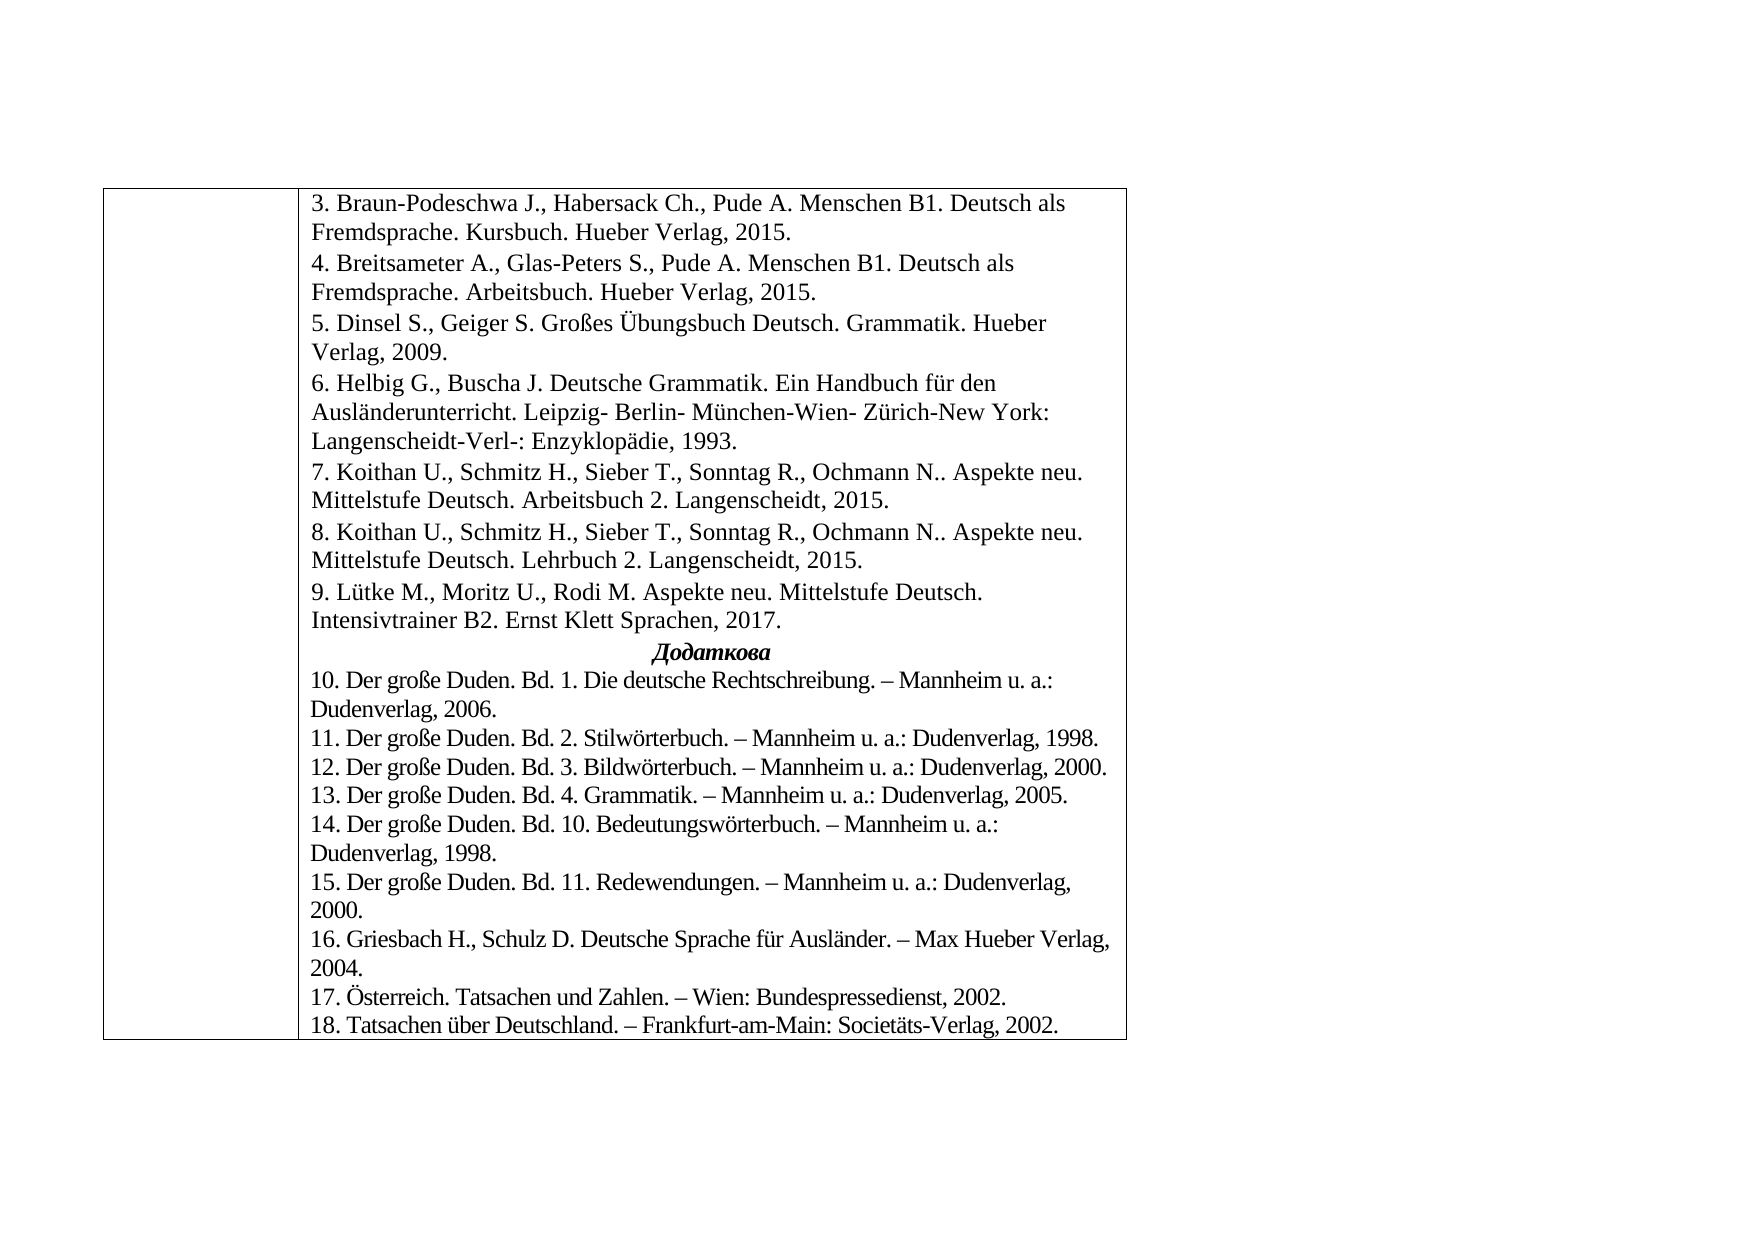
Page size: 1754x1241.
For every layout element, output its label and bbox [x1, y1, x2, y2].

table_cell [104, 189, 298, 1039]
table_cell [299, 189, 1126, 1039]
